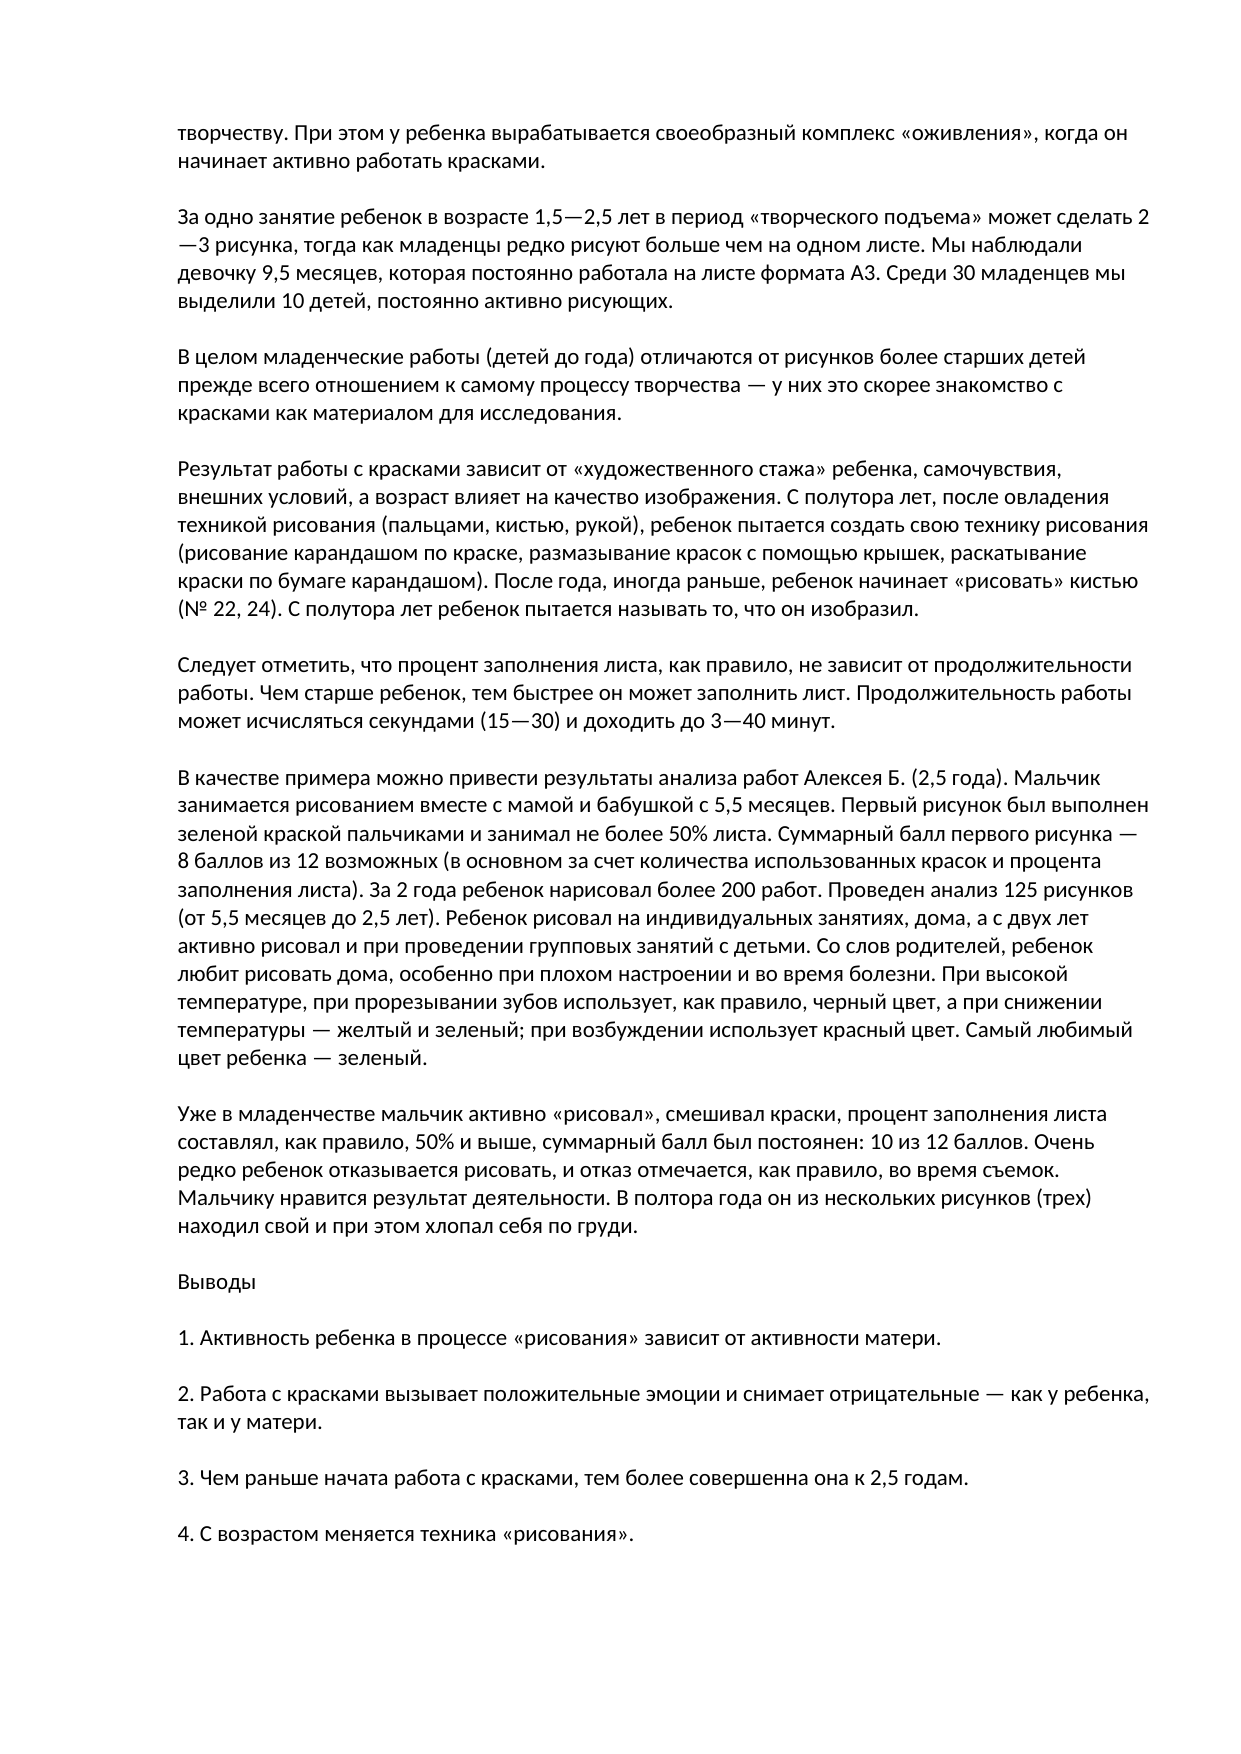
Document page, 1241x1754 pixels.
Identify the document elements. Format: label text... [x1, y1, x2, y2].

text Следует отметить, что процент заполнения листа, как правило, не зависит от продолжительности работы. Чем старше ребенок, тем быстрее он может заполнить лист. Продолжительность работы может исчисляться секундами (15—30) и доходить до 3—40 минут. [177, 651, 1152, 734]
text 4. С возрастом меняется техника «рисования». [177, 1519, 1152, 1547]
text В качестве примера можно привести результаты анализа работ Алексея Б. (2,5 года). Мальчик занимается рисованием вместе с мамой и бабушкой с 5,5 месяцев. Первый рисунок был выполнен зеленой краской пальчиками и занимал не более 50% листа. Суммарный балл первого рисунка — 8 баллов из 12 возможных (в основном за счет количества использованных красок и процента заполнения листа). За 2 года ребенок нарисовал более 200 работ. Проведен анализ 125 рисунков (от 5,5 месяцев до 2,5 лет). Ребенок рисовал на индивидуальных занятиях, дома, а с двух лет активно рисовал и при проведении групповых занятий с детьми. Со слов родителей, ребенок любит рисовать дома, особенно при плохом настроении и во время болезни. При высокой температуре, при прорезывании зубов использует, как правило, черный цвет, а при снижении температуры — желтый и зеленый; при возбуждении использует красный цвет. Самый любимый цвет ребенка — зеленый. [177, 763, 1152, 1071]
text За одно занятие ребенок в возрасте 1,5—2,5 лет в период «творческого подъема» может сделать 2—3 рисунка, тогда как младенцы редко рисуют больше чем на одном листе. Мы наблюдали девочку 9,5 месяцев, которая постоянно работала на листе формата А3. Среди 30 младенцев мы выделили 10 детей, постоянно активно рисующих. [177, 202, 1152, 314]
text 2. Работа с красками вызывает положительные эмоции и снимает отрицательные — как у ребенка, так и у матери. [177, 1379, 1152, 1435]
text Результат работы с красками зависит от «художественного стажа» ребенка, самочувствия, внешних условий, а возраст влияет на качество изображения. С полутора лет, после овладения техникой рисования (пальцами, кистью, рукой), ребенок пытается создать свою технику рисования (рисование карандашом по краске, размазывание красок с помощью крышек, раскатывание краски по бумаге карандашом). После года, иногда раньше, ребенок начинает «рисовать» кистью (№ 22, 24). С полутора лет ребенок пытается называть то, что он изобразил. [177, 454, 1152, 622]
text 3. Чем раньше начата работа с красками, тем более совершенна она к 2,5 годам. [177, 1463, 1152, 1491]
text 1. Активность ребенка в процессе «рисования» зависит от активности матери. [177, 1323, 1152, 1351]
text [177, 118, 1152, 174]
text Выводы [177, 1267, 1152, 1295]
text Уже в младенчестве мальчик активно «рисовал», смешивал краски, процент заполнения листа составлял, как правило, 50% и выше, суммарный балл был постоянен: 10 из 12 баллов. Очень редко ребенок отказывается рисовать, и отказ отмечается, как правило, во время съемок. Мальчику нравится результат деятельности. В полтора года он из нескольких рисунков (трех) находил свой и при этом хлопал себя по груди. [177, 1099, 1152, 1239]
text В целом младенческие работы (детей до года) отличаются от рисунков более старших детей прежде всего отношением к самому процессу творчества — у них это скорее знакомство с красками как материалом для исследования. [177, 342, 1152, 426]
